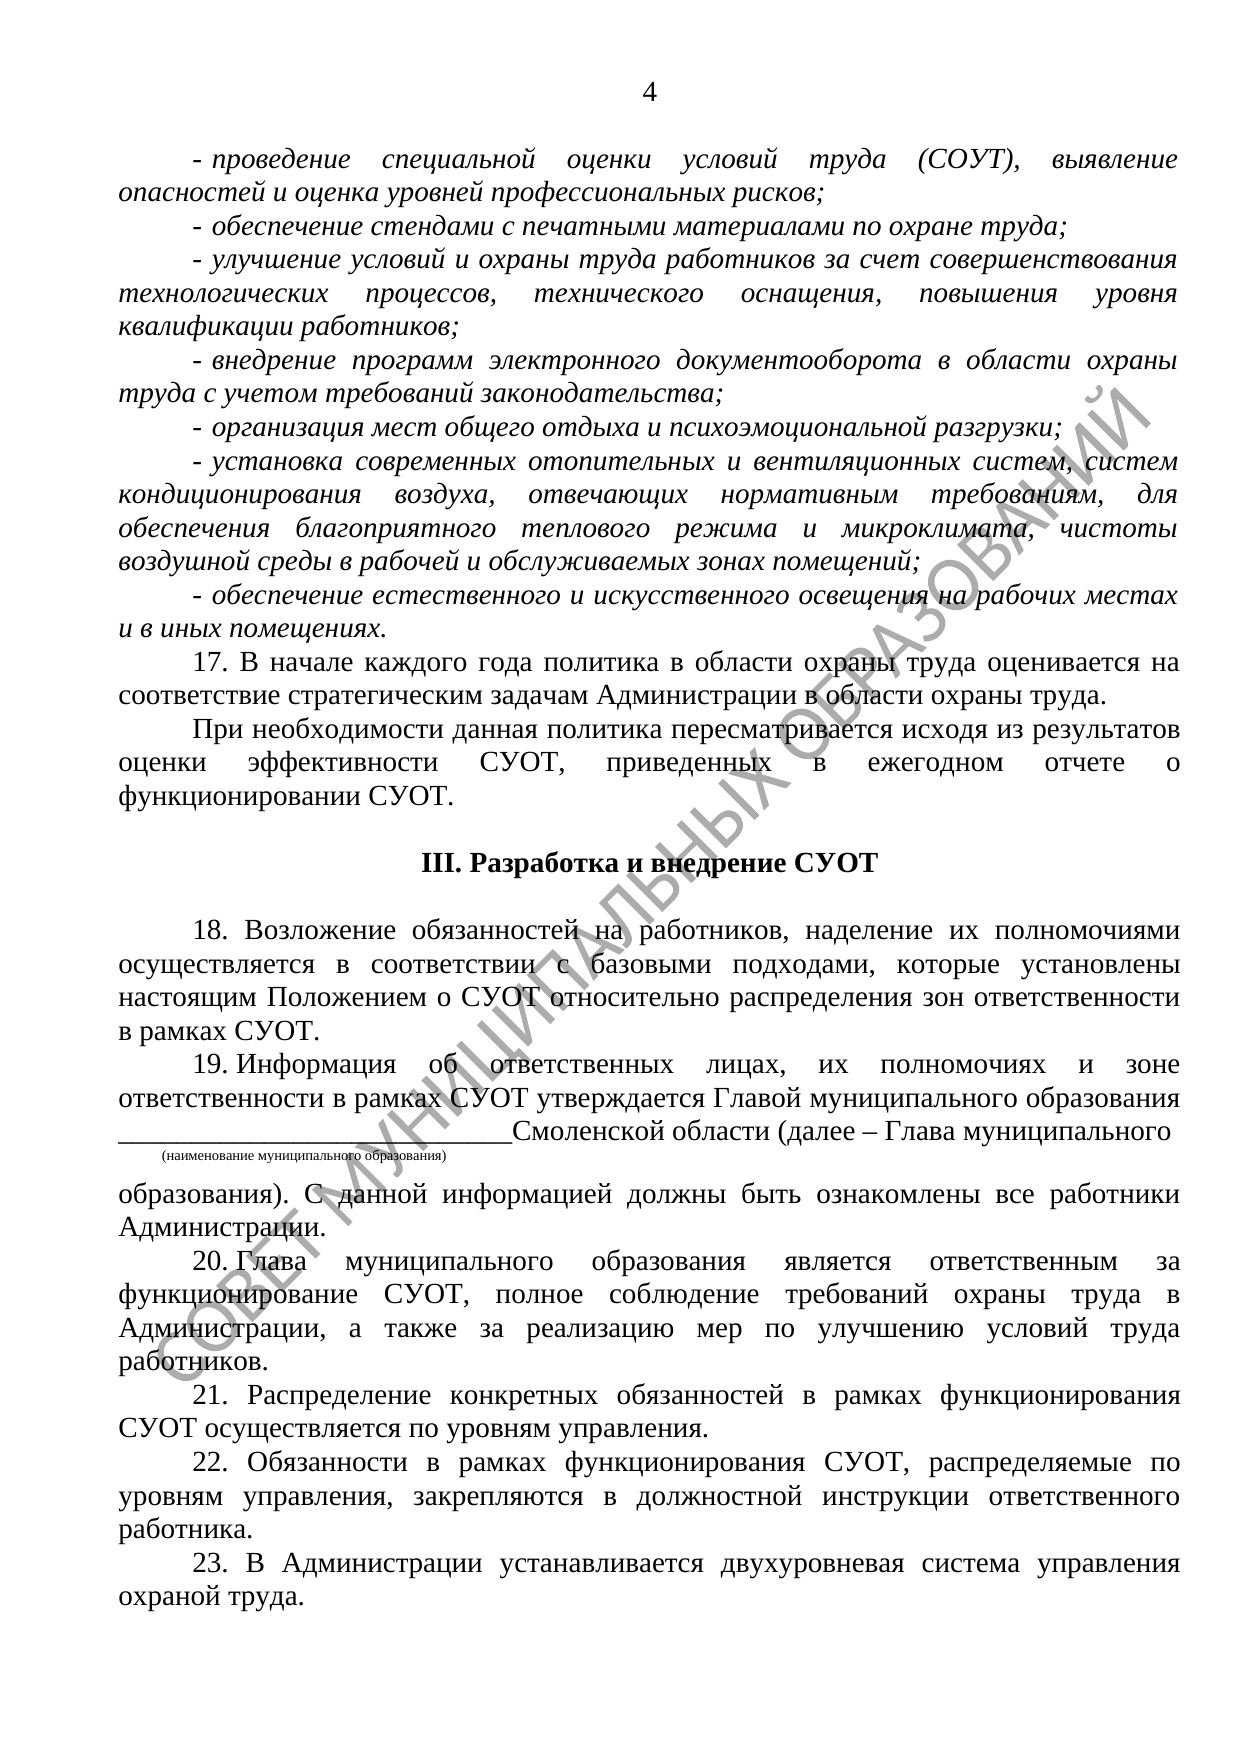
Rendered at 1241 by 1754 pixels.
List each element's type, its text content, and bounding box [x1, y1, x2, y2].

text 21. Распределение конкретных обязанностей в рамках функционирования СУОТ осуществляется по уровням управления. [118, 1377, 1181, 1444]
text III. Разработка и внедрение СУОТ [118, 845, 1181, 879]
text 20. Глава муниципального образования является ответственным за функционирование СУОТ, полное соблюдение требований охраны труда в Администрации, а также за реализацию мер по улучшению условий труда работников. [118, 1243, 1181, 1377]
text При необходимости данная политика пересматривается исходя из результатов оценки эффективности СУОТ, приведенных в ежегодном отчете о функционировании СУОТ. [118, 711, 1181, 812]
text 17. В начале каждого года политика в области охраны труда оценивается на соответствие стратегическим задачам Администрации в области охраны труда. [118, 644, 1181, 711]
text - организация мест общего отдыха и психоэмоциональной разгрузки; [118, 409, 1181, 443]
text - обеспечение естественного и искусственного освещения на рабочих местах и в иных помещениях. [118, 577, 1181, 644]
text - внедрение программ электронного документооборота в области охраны труда с учетом требований законодательства; [118, 342, 1181, 409]
text образования). С данной информацией должны быть ознакомлены все работники Администрации. [118, 1176, 1181, 1243]
text 23. В Администрации устанавливается двухуровневая система управления охраной труда. [118, 1545, 1181, 1612]
text - проведение специальной оценки условий труда (СОУТ), выявление опасностей и оценка уровней профессиональных рисков; [118, 141, 1181, 208]
text (наименование муниципального образования) [118, 1147, 1181, 1176]
text - обеспечение стендами с печатными материалами по охране труда; [118, 208, 1181, 241]
text - улучшение условий и охраны труда работников за счет совершенствования технологических процессов, технического оснащения, повышения уровня квалификации работников; [118, 241, 1181, 342]
text - установка современных отопительных и вентиляционных систем, систем кондиционирования воздуха, отвечающих нормативным требованиям, для обеспечения благоприятного теплового режима и микроклимата, чистоты воздушной среды в рабочей и обслуживаемых зонах помещений; [118, 443, 1181, 577]
text 19. Информация об ответственных лицах, их полномочиях и зоне ответственности в рамках СУОТ утверждается Главой муниципального образования ___________________________Смоленской области (далее – Глава муниципального [118, 1046, 1181, 1147]
text 18. Возложение обязанностей на работников, наделение их полномочиями осуществляется в соответствии с базовыми подходами, которые установлены настоящим Положением о СУОТ относительно распределения зон ответственности в рамках СУОТ. [118, 912, 1181, 1046]
text 22. Обязанности в рамках функционирования СУОТ, распределяемые по уровням управления, закрепляются в должностной инструкции ответственного работника. [118, 1444, 1181, 1545]
